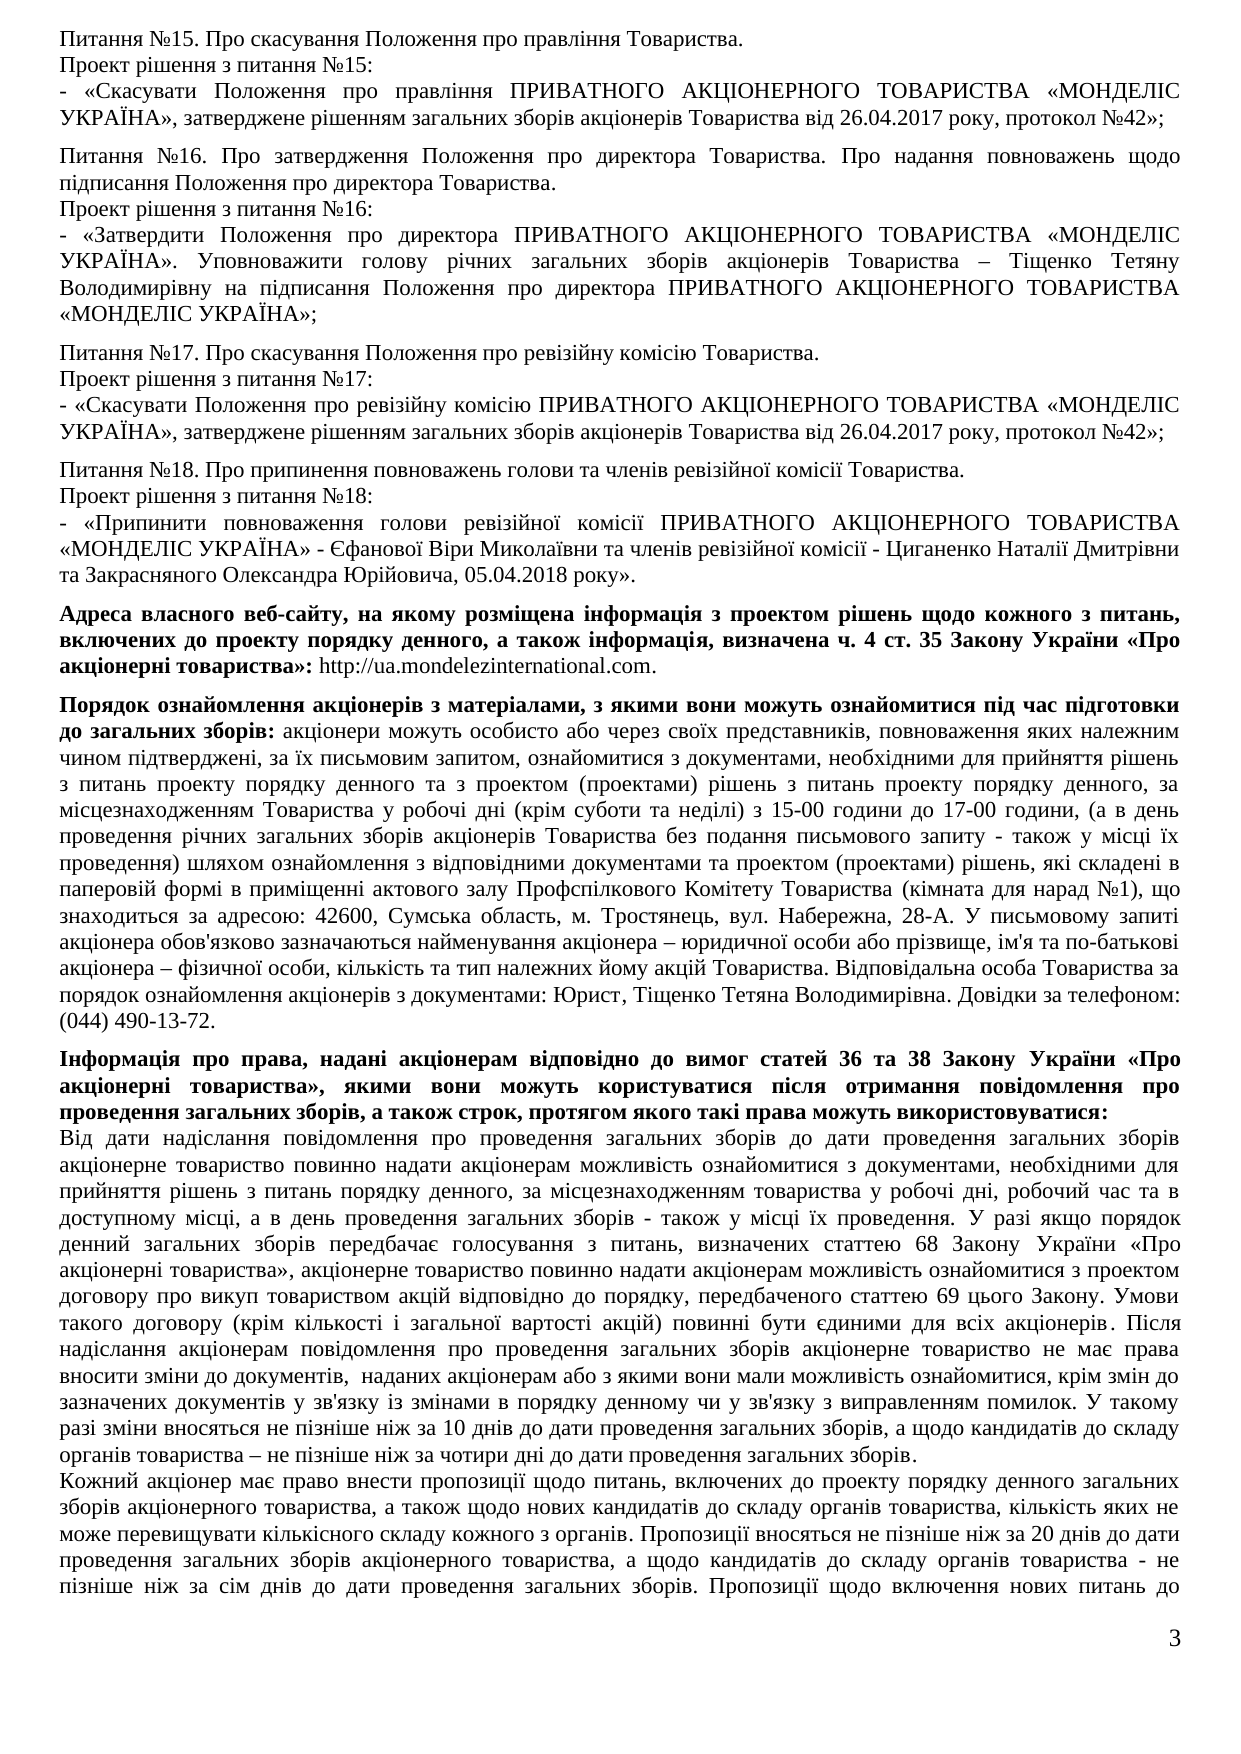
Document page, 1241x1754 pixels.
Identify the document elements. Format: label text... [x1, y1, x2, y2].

text Порядок ознайомлення акціонерів з матеріалами, з якими вони можуть ознайомитися під час підготовки до загальних зборів: акціонери можуть особисто або через своїх представників, повноваження яких належним чином підтверджені, за їх письмовим запитом, ознайомитися з документами, необхідними для прийняття рішень з питань проекту порядку денного та з проектом (проектами) рішень з питань проекту порядку денного, за місцезнаходженням Товариства у робочі дні (крім суботи та неділі) з 15-00 години до 17-00 години, (а в день проведення річних загальних зборів акціонерів Товариства без подання письмового запиту - також у місці їх проведення) шляхом ознайомлення з відповідними документами та проектом (проектами) рішень, які складені в паперовій формі в приміщенні актового залу Профспілкового Комітету Товариства (кімната для нарад №1), що знаходиться за адресою: 42600, Сумська область, м. Тростянець, вул. Набережна, 28-А. У письмовому запиті акціонера обов'язково зазначаються найменування акціонера – юридичної особи або прізвище, ім'я та по-батькові акціонера – фізичної особи, кількість та тип належних йому акцій Товариства. Відповідальна особа Товариства за порядок ознайомлення акціонерів з документами: Юрист, Тіщенко Тетяна Володимирівна. Довідки за телефоном: (044) 490-13-72. [59, 691, 1181, 1033]
text Адреса власного веб-сайту, на якому розміщена інформація з проектом рішень щодо кожного з питань, включених до проекту порядку денного, а також інформація, визначена ч. 4 ст. 35 Закону України «Про акціонерні товариства»: http://ua.mondelezinternational.com. [59, 600, 1181, 679]
text Проект рішення з питання №18: [59, 482, 1181, 509]
text Питання №15. Про скасування Положення про правління Товариства. [59, 25, 1181, 51]
text Проект рішення з питання №16: [59, 195, 1181, 221]
text Від дати надіслання повідомлення про проведення загальних зборів до дати проведення загальних зборів акціонерне товариство повинно надати акціонерам можливість ознайомитися з документами, необхідними для прийняття рішень з питань порядку денного, за місцезнаходженням товариства у робочі дні, робочий час та в доступному місці, а в день проведення загальних зборів - також у місці їх проведення. У разі якщо порядок денний загальних зборів передбачає голосування з питань, визначених статтею 68 Закону України «Про акціонерні товариства», акціонерне товариство повинно надати акціонерам можливість ознайомитися з проектом договору про викуп товариством акцій відповідно до порядку, передбаченого статтею 69 цього Закону. Умови такого договору (крім кількості і загальної вартості акцій) повинні бути єдиними для всіх акціонерів. Після надіслання акціонерам повідомлення про проведення загальних зборів акціонерне товариство не має права вносити зміни до документів, наданих акціонерам або з якими вони мали можливість ознайомитися, крім змін до зазначених документів у зв'язку із змінами в порядку денному чи у зв'язку з виправленням помилок. У такому разі зміни вносяться не пізніше ніж за 10 днів до дати проведення загальних зборів, а щодо кандидатів до складу органів товариства – не пізніше ніж за чотири дні до дати проведення загальних зборів. [59, 1124, 1181, 1467]
text Питання №16. Про затвердження Положення про директора Товариства. Про надання повноважень щодо підписання Положення про директора Товариства. [59, 142, 1181, 195]
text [59, 1467, 1181, 1599]
text Питання №17. Про скасування Положення про ревізійну комісію Товариства. [59, 339, 1181, 365]
text Питання №18. Про припинення повноважень голови та членів ревізійної комісії Товариства. [59, 456, 1172, 482]
text - «Затвердити Положення про директора ПРИВАТНОГО АКЦІОНЕРНОГО ТОВАРИСТВА «МОНДЕЛІС УКРАЇНА». Уповноважити голову річних загальних зборів акціонерів Товариства – Тіщенко Тетяну Володимирівну на підписання Положення про директора ПРИВАТНОГО АКЦІОНЕРНОГО ТОВАРИСТВА «МОНДЕЛІС УКРАЇНА»; [59, 221, 1181, 327]
text Проект рішення з питання №15: [59, 51, 1181, 77]
text - «Припинити повноваження голови ревізійної комісії ПРИВАТНОГО АКЦІОНЕРНОГО ТОВАРИСТВА «МОНДЕЛІС УКРАЇНА» - Єфанової Вiри Миколаївни та членів ревізійної комісії - Циганенко Наталiї Дмитрiвни та Закрасняного Олександра Юрiйовича, 05.04.2018 року». [59, 509, 1181, 588]
text - «Скасувати Положення про ревізійну комісію ПРИВАТНОГО АКЦІОНЕРНОГО ТОВАРИСТВА «МОНДЕЛІС УКРАЇНА», затверджене рішенням загальних зборів акціонерів Товариства від 26.04.2017 року, протокол №42»; [59, 391, 1181, 444]
text - «Скасувати Положення про правління ПРИВАТНОГО АКЦІОНЕРНОГО ТОВАРИСТВА «МОНДЕЛІС УКРАЇНА», затверджене рішенням загальних зборів акціонерів Товариства від 26.04.2017 року, протокол №42»; [59, 77, 1181, 130]
text Інформація про права, надані акціонерам відповідно до вимог статей 36 та 38 Закону України «Про акціонерні товариства», якими вони можуть користуватися після отримання повідомлення про проведення загальних зборів, а також строк, протягом якого такі права можуть використовуватися: [59, 1045, 1181, 1124]
text Проект рішення з питання №17: [59, 365, 1181, 391]
